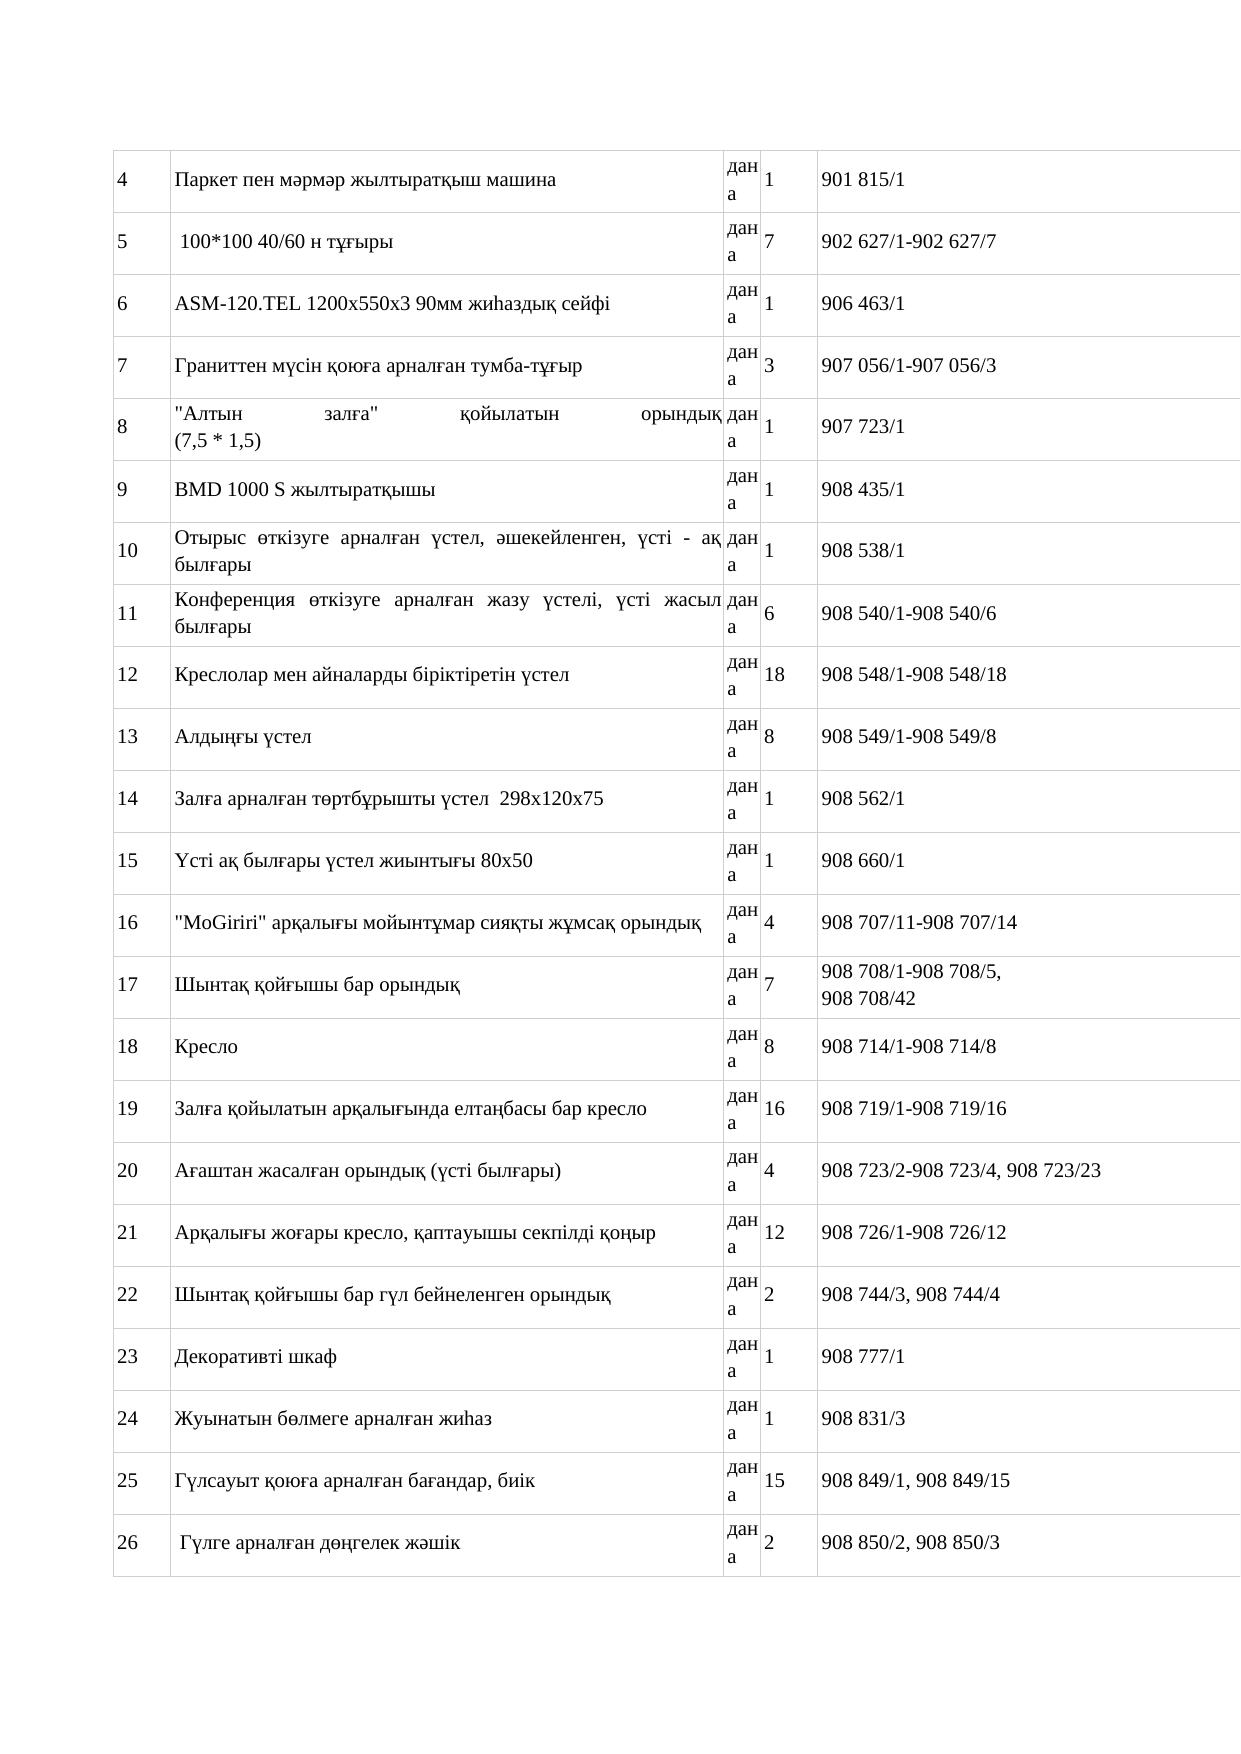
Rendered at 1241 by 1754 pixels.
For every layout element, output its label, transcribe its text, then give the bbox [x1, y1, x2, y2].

table_cell 9 [114, 461, 170, 522]
table_cell 25 [114, 1453, 170, 1513]
table_cell 908 540/1-908 540/6 [818, 585, 1240, 646]
table_cell дана [724, 1329, 760, 1389]
table_cell 907 723/1 [818, 399, 1240, 460]
table_cell 901 815/1 [818, 151, 1240, 212]
table_cell дана [724, 771, 760, 832]
table_cell дана [724, 461, 760, 522]
table_cell Үсті ақ былғары үстел жиынтығы 80х50 [171, 833, 723, 894]
table_cell дана [724, 833, 760, 894]
table_cell 5 [114, 213, 170, 274]
table_cell дана [724, 1515, 760, 1576]
table_cell 906 463/1 [818, 275, 1240, 336]
table_cell Гүлсауыт қоюға арналған бағандар, биік [171, 1453, 723, 1513]
table_cell 21 [114, 1205, 170, 1266]
table_cell 908 850/2, 908 850/3 [818, 1515, 1240, 1576]
table_cell 4 [761, 895, 817, 956]
table_cell дана [724, 275, 760, 336]
table_cell 16 [761, 1081, 817, 1142]
table_cell 11 [114, 585, 170, 646]
table_cell дана [724, 895, 760, 956]
table_cell 907 056/1-907 056/3 [818, 337, 1240, 398]
table_cell 1 [761, 275, 817, 336]
table_cell Креслолар мен айналарды біріктіретін үстел [171, 647, 723, 708]
table_cell 1 [761, 833, 817, 894]
table_cell дана [724, 647, 760, 708]
table_cell 13 [114, 709, 170, 770]
table_cell 2 [761, 1267, 817, 1328]
table_cell 1 [761, 461, 817, 522]
table_cell 908 744/3, 908 744/4 [818, 1267, 1240, 1328]
table_cell 3 [761, 337, 817, 398]
table_cell Кресло [171, 1019, 723, 1080]
table_cell дана [724, 151, 760, 212]
table_cell 1 [761, 399, 817, 460]
table_cell 7 [761, 957, 817, 1018]
table_cell Конференция өткізуге арналған жазу үстелі, үсті жасыл былғары [171, 585, 723, 646]
table_cell 8 [761, 1019, 817, 1080]
table_cell Шынтақ қойғышы бар орындық [171, 957, 723, 1018]
table_cell 6 [761, 585, 817, 646]
table_cell 908 548/1-908 548/18 [818, 647, 1240, 708]
table_cell "MoGiriri" арқалығы мойынтұмар сияқты жұмсақ орындық [171, 895, 723, 956]
table_cell 908 714/1-908 714/8 [818, 1019, 1240, 1080]
table_cell 8 [114, 399, 170, 460]
table_cell 15 [114, 833, 170, 894]
table_cell дана [724, 1205, 760, 1266]
table_cell дана [724, 1391, 760, 1452]
table_cell 1 [761, 1329, 817, 1389]
table_cell 908 538/1 [818, 523, 1240, 584]
table_cell дана [724, 1019, 760, 1080]
table_cell 6 [114, 275, 170, 336]
table_cell Отырыс өткізуге арналған үстел, әшекейленген, үсті - ақ былғары [171, 523, 723, 584]
table_cell Ағаштан жасалған орындық (үсті былғары) [171, 1143, 723, 1204]
table_cell 4 [761, 1143, 817, 1204]
table_cell 2 [761, 1515, 817, 1576]
table_cell 908 562/1 [818, 771, 1240, 832]
table_cell 16 [114, 895, 170, 956]
table_cell 908 549/1-908 549/8 [818, 709, 1240, 770]
table_cell Жуынатын бөлмеге арналған жиһаз [171, 1391, 723, 1452]
table_cell 908 660/1 [818, 833, 1240, 894]
table_cell ASM-120.TEL 1200x550x3 90мм жиһаздық сейфі [171, 275, 723, 336]
table_cell 12 [114, 647, 170, 708]
table_cell 902 627/1-902 627/7 [818, 213, 1240, 274]
table_cell 4 [114, 151, 170, 212]
table_cell Паркет пен мәрмәр жылтыратқыш машина [171, 151, 723, 212]
table_cell 1 [761, 1391, 817, 1452]
table_cell 20 [114, 1143, 170, 1204]
table_cell дана [724, 1143, 760, 1204]
table_cell 1 [761, 523, 817, 584]
table_cell 908 777/1 [818, 1329, 1240, 1389]
table_cell дана [724, 337, 760, 398]
table_cell 8 [761, 709, 817, 770]
table_cell 19 [114, 1081, 170, 1142]
table_cell Граниттен мүсін қоюға арналған тумба-тұғыр [171, 337, 723, 398]
table_cell Алдыңғы үстел [171, 709, 723, 770]
table_cell 908 726/1-908 726/12 [818, 1205, 1240, 1266]
table_cell 18 [114, 1019, 170, 1080]
table_cell Залға арналған төртбұрышты үстел 298х120х75 [171, 771, 723, 832]
table_cell дана [724, 1267, 760, 1328]
table_cell 908 723/2-908 723/4, 908 723/23 [818, 1143, 1240, 1204]
table_cell Гүлге арналған дөңгелек жәшік [171, 1515, 723, 1576]
table_cell 908 435/1 [818, 461, 1240, 522]
table_cell 908 719/1-908 719/16 [818, 1081, 1240, 1142]
table_cell 24 [114, 1391, 170, 1452]
table_cell Арқалығы жоғары кресло, қаптауышы секпілді қоңыр [171, 1205, 723, 1266]
table_cell Залға қойылатын арқалығында елтаңбасы бар кресло [171, 1081, 723, 1142]
table_cell 23 [114, 1329, 170, 1389]
table_cell BMD 1000 S жылтыратқышы [171, 461, 723, 522]
table_cell 908 708/1-908 708/5, 908 708/19, 908 708/42 [818, 957, 1240, 1018]
table_cell дана [724, 399, 760, 460]
table_cell 1 [761, 151, 817, 212]
table_cell дана [724, 1453, 760, 1513]
table_cell 7 [761, 213, 817, 274]
table_cell 18 [761, 647, 817, 708]
table_cell 17 [114, 957, 170, 1018]
table_cell 15 [761, 1453, 817, 1513]
table_cell дана [724, 957, 760, 1018]
table_cell дана [724, 523, 760, 584]
table_cell 100*100 40/60 н тұғыры [171, 213, 723, 274]
table_cell дана [724, 213, 760, 274]
table_cell Шынтақ қойғышы бар гүл бейнеленген орындық [171, 1267, 723, 1328]
table_cell 7 [114, 337, 170, 398]
table_cell 22 [114, 1267, 170, 1328]
table_cell 908 707/11-908 707/14 [818, 895, 1240, 956]
table_cell 12 [761, 1205, 817, 1266]
table_cell 908 849/1, 908 849/15 [818, 1453, 1240, 1513]
table_cell 10 [114, 523, 170, 584]
table_cell 26 [114, 1515, 170, 1576]
table_cell 1 [761, 771, 817, 832]
table_cell дана [724, 709, 760, 770]
table_cell 14 [114, 771, 170, 832]
table_cell Декоративті шкаф [171, 1329, 723, 1389]
table_cell дана [724, 1081, 760, 1142]
table_cell дана [724, 585, 760, 646]
table_cell 908 831/3 [818, 1391, 1240, 1452]
table_cell "Алтын залға" қойылатын орындық (7,5 * 1,5) [171, 399, 723, 460]
